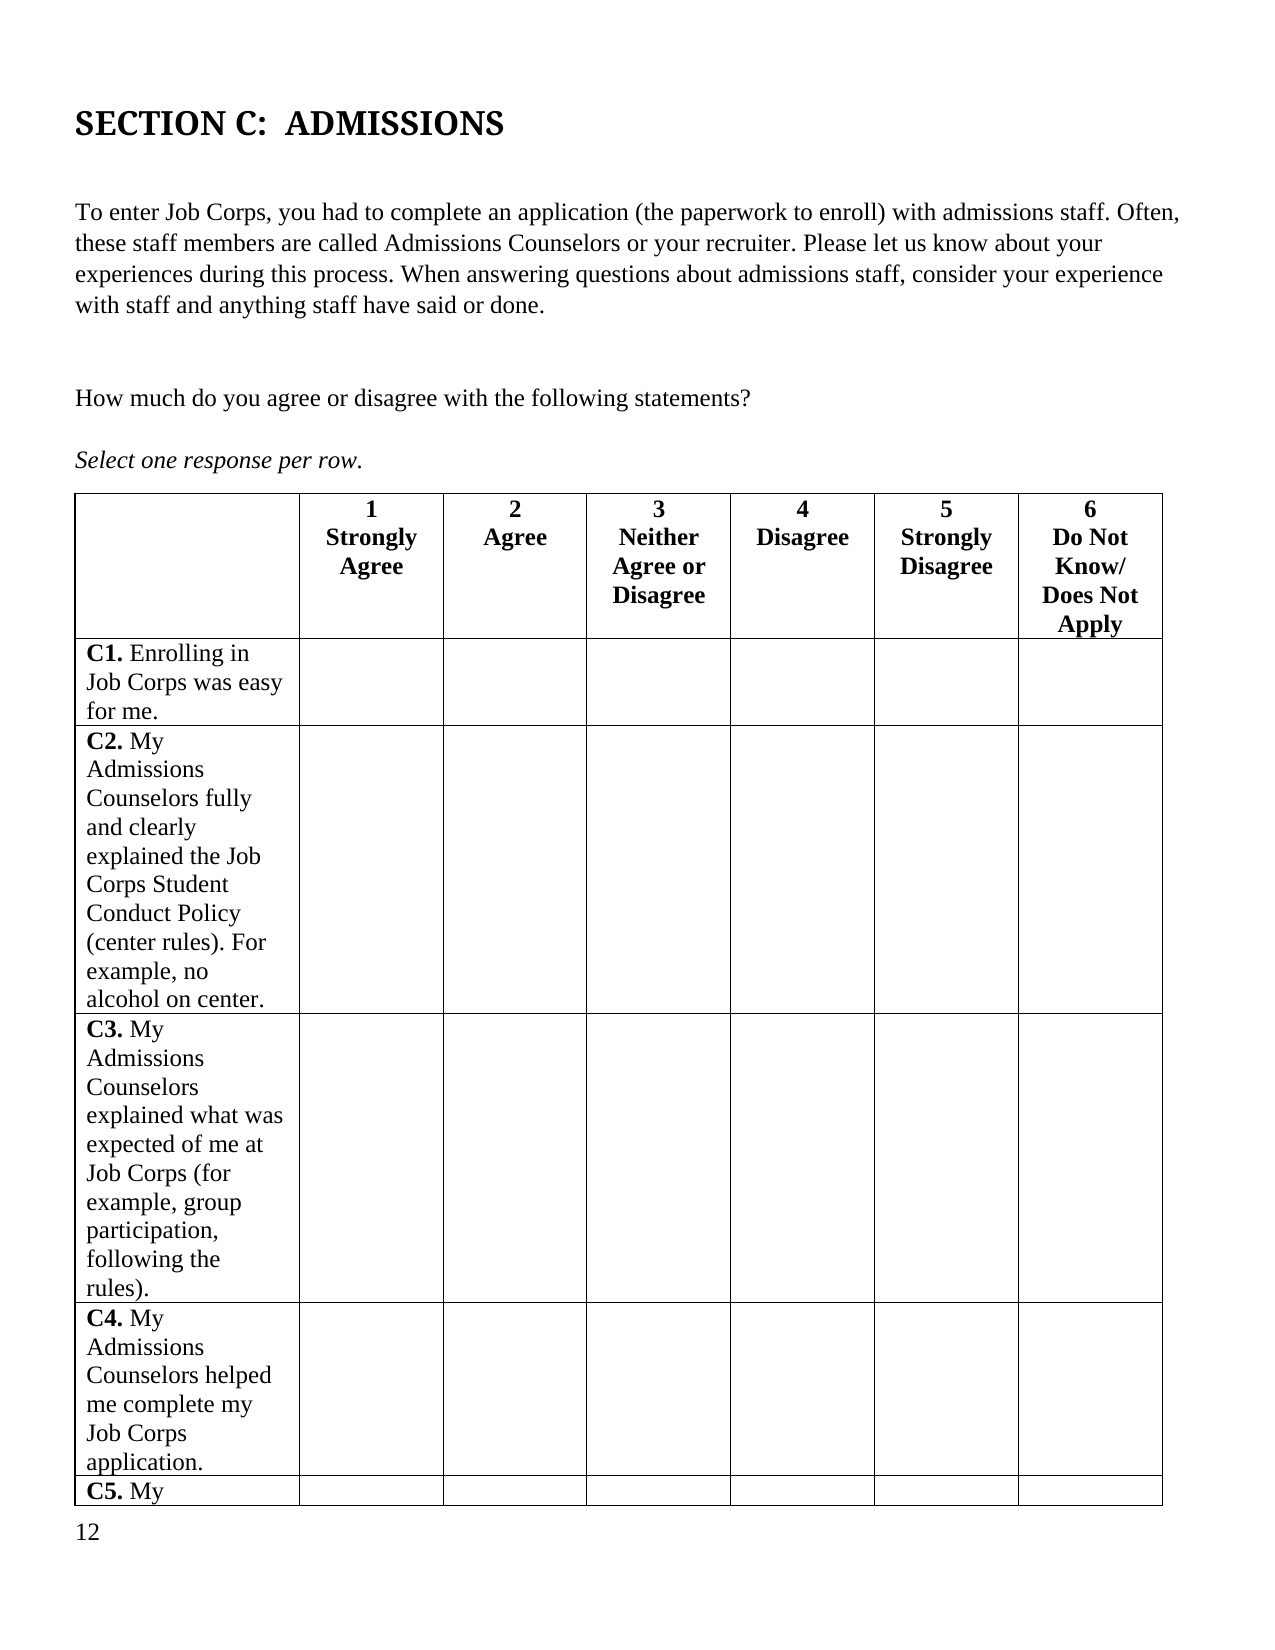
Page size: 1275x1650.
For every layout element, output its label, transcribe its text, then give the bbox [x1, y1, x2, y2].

table_cell [1019, 1014, 1162, 1302]
table_cell [587, 1014, 730, 1302]
table_cell C1. Enrolling in Job Corps was easy for me. [76, 639, 299, 725]
table_cell [875, 1476, 1018, 1505]
table_cell [444, 1476, 586, 1505]
table_cell [444, 1303, 586, 1475]
table_cell [300, 1014, 443, 1302]
table_header [76, 494, 299, 637]
table_cell [1019, 1303, 1162, 1475]
table_cell [444, 639, 586, 725]
table_cell [300, 726, 443, 1013]
table_cell [587, 1303, 730, 1475]
table_header 3 Neither Agree or Disagree [587, 494, 730, 637]
table_header 4 Disagree [731, 494, 874, 637]
table_cell [731, 1303, 874, 1475]
table_cell C3. My Admissions Counselors explained what was expected of me at Job Corps (for example, group participation, following the rules). [76, 1014, 299, 1302]
table_cell [731, 1014, 874, 1302]
table_cell [731, 726, 874, 1013]
table_cell [731, 639, 874, 725]
table_cell [1019, 639, 1162, 725]
table_cell [1019, 1476, 1162, 1505]
table_header 1 Strongly Agree [300, 494, 443, 637]
table_cell C4. My Admissions Counselors helped me complete my Job Corps application. [76, 1303, 299, 1475]
table_cell [875, 639, 1018, 725]
table_cell [875, 1303, 1018, 1475]
table_header 2 Agree [444, 494, 586, 637]
table_cell [300, 1476, 443, 1505]
table_cell [1019, 726, 1162, 1013]
table_cell [587, 639, 730, 725]
table_cell [444, 726, 586, 1013]
text To enter Job Corps, you had to complete an application (the paperwork to enroll) with admissions staff. Often, these staff members are called Admissions Counselors or your recruiter. Please let us know about your experiences during this process. When answering questions about admissions staff, consider your experience with staff and anything staff have said or done. [75, 197, 1200, 318]
table_cell [587, 1476, 730, 1505]
table_cell [300, 1303, 443, 1475]
table_cell [875, 1014, 1018, 1302]
text Select one response per row. [75, 445, 1200, 474]
table_cell [875, 726, 1018, 1013]
text How much do you agree or disagree with the following statements? [75, 383, 1200, 412]
subtitle SECTION C: ADMISSIONS [75, 100, 1200, 145]
table_cell [444, 1014, 586, 1302]
table_header 5 Strongly Disagree [875, 494, 1018, 637]
table_cell [300, 639, 443, 725]
table_cell [587, 726, 730, 1013]
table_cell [76, 1476, 299, 1505]
table_cell [731, 1476, 874, 1505]
table_header 6 Do Not Know/ Does Not Apply [1019, 494, 1162, 637]
table_cell C2. My Admissions Counselors fully and clearly explained the Job Corps Student Conduct Policy (center rules). For example, no alcohol on center. [76, 726, 299, 1013]
